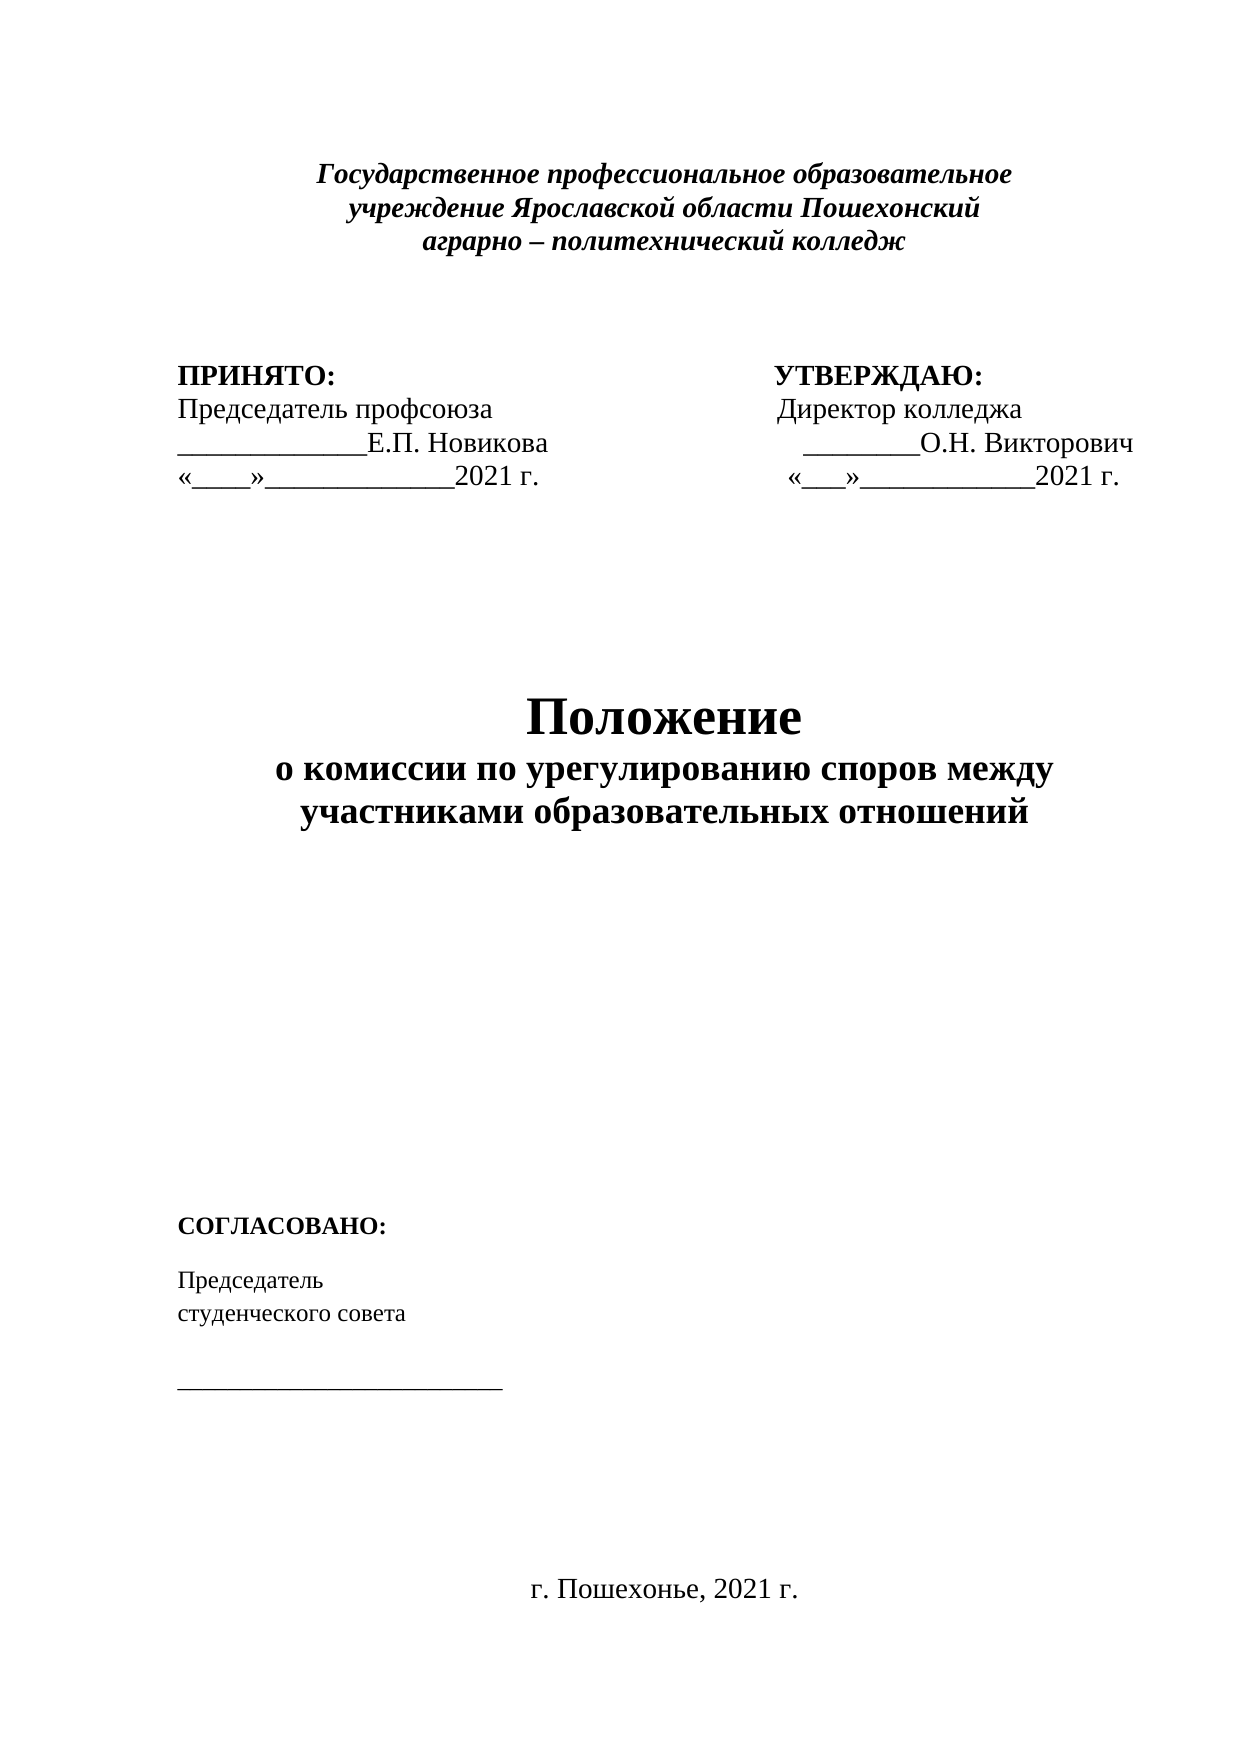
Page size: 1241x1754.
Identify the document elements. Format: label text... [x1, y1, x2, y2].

text о комиссии по урегулированию споров между участниками образовательных отношений [177, 746, 1152, 866]
text Председатель профсоюза Директор колледжа [177, 391, 1152, 425]
text г. Пошехонье, 2021 г. [177, 1571, 1152, 1605]
text _____________Е.П. Новикова ________О.Н. Викторович [177, 425, 1152, 458]
text аграрно – политехнический колледж [177, 223, 1152, 257]
text студенческого совета [177, 1298, 1152, 1327]
text учреждение Ярославской области Пошехонский [177, 190, 1152, 223]
text Положение [177, 683, 1152, 746]
text «____»_____________2021 г. «___»____________2021 г. [177, 458, 1152, 492]
text ПРИНЯТО: УТВЕРЖДАЮ: [177, 358, 1152, 391]
text Государственное профессиональное образовательное [177, 156, 1152, 190]
text __________________________ [177, 1364, 1152, 1393]
text СОГЛАСОВАНО: [177, 1211, 1152, 1240]
text Председатель [177, 1265, 1152, 1294]
